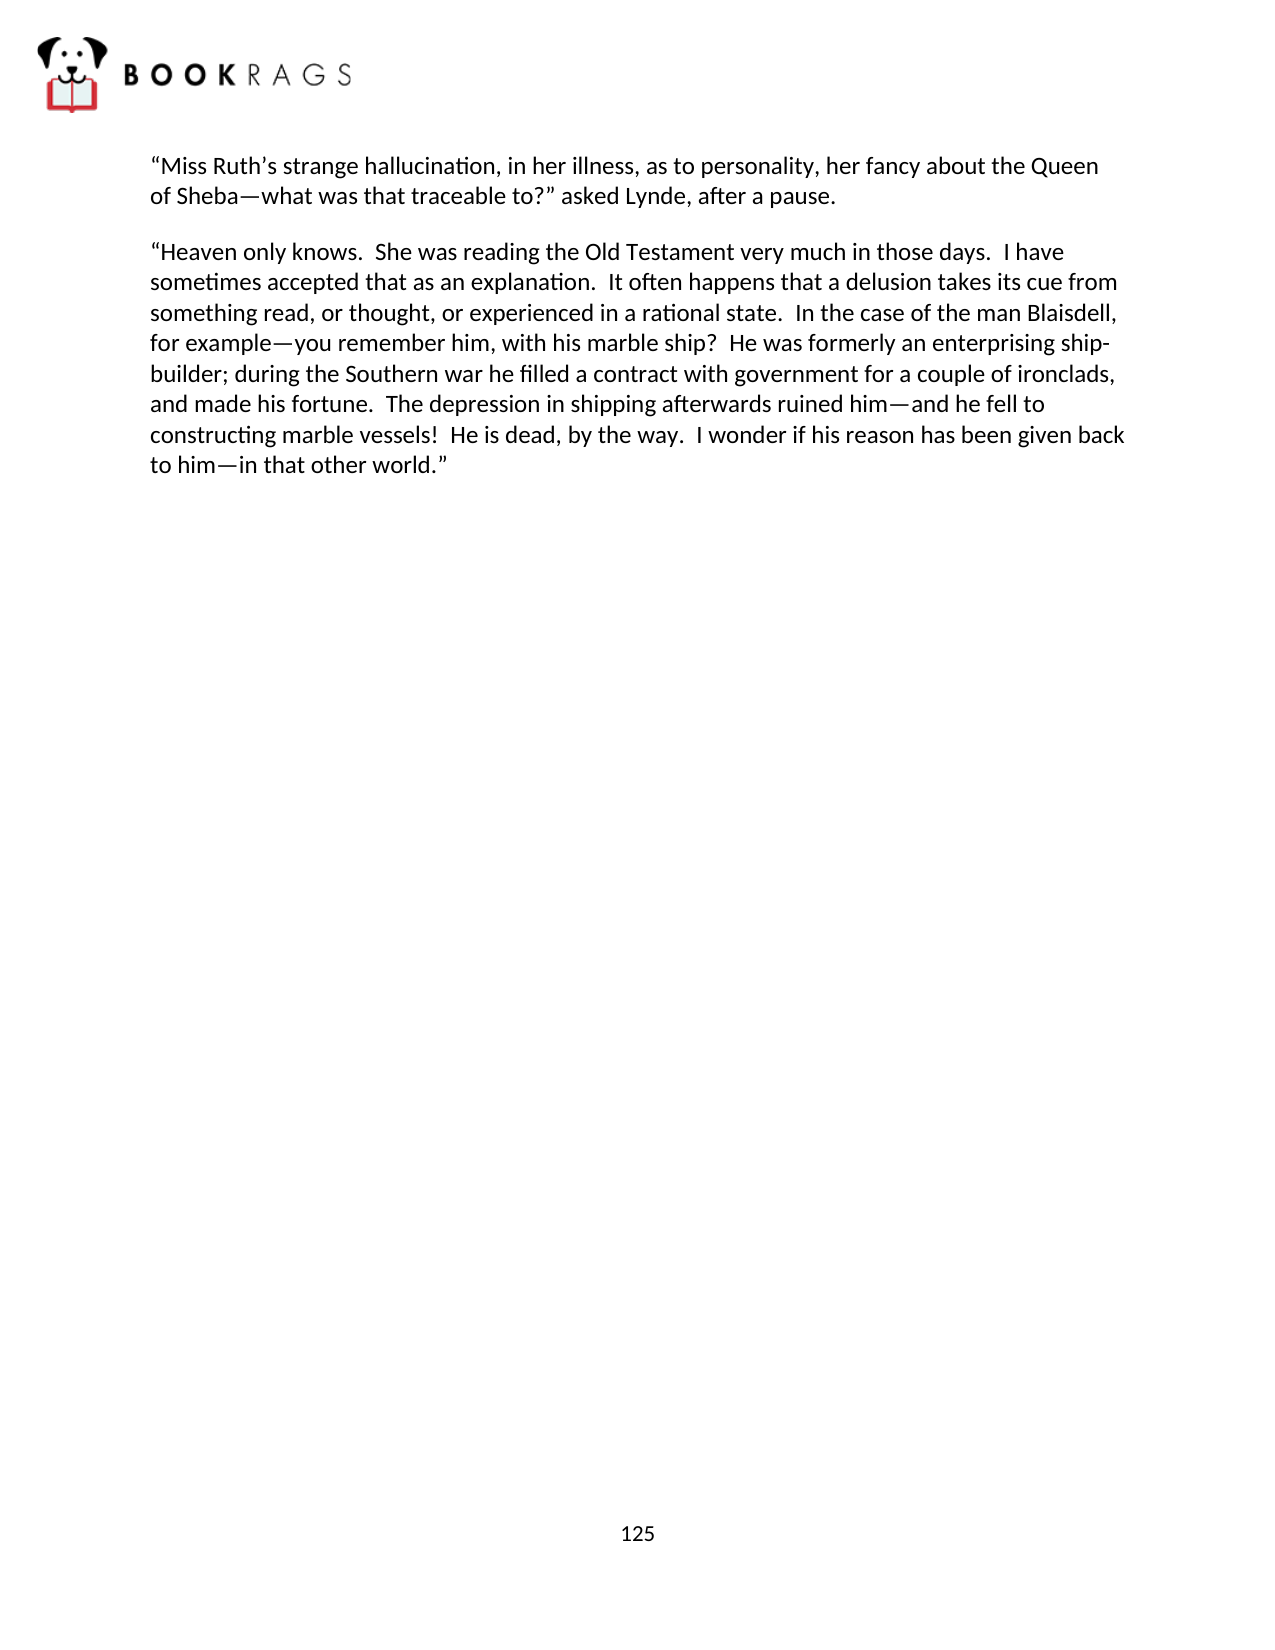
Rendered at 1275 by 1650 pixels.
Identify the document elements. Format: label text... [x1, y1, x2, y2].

picture [37, 37, 351, 113]
text “Heaven only knows. She was reading the Old Testament very much in those days. I have sometimes accepted that as an explanation. It often happens that a delusion takes its cue from something read, or thought, or experienced in a rational state. In the case of the man Blaisdell, for example—­you remember him, with his marble ship? He was formerly an enterprising ship-builder; during the Southern war he filled a contract with government for a couple of ironclads, and made his fortune. The depression in shipping afterwards ruined him—­and he fell to constructing marble vessels! He is dead, by the way. I wonder if his reason has been given back to him—­in that other world.” [150, 236, 1125, 480]
text “Miss Ruth’s strange hallucination, in her illness, as to personality, her fancy about the Queen of Sheba—­what was that traceable to?” asked Lynde, after a pause. [150, 150, 1125, 211]
